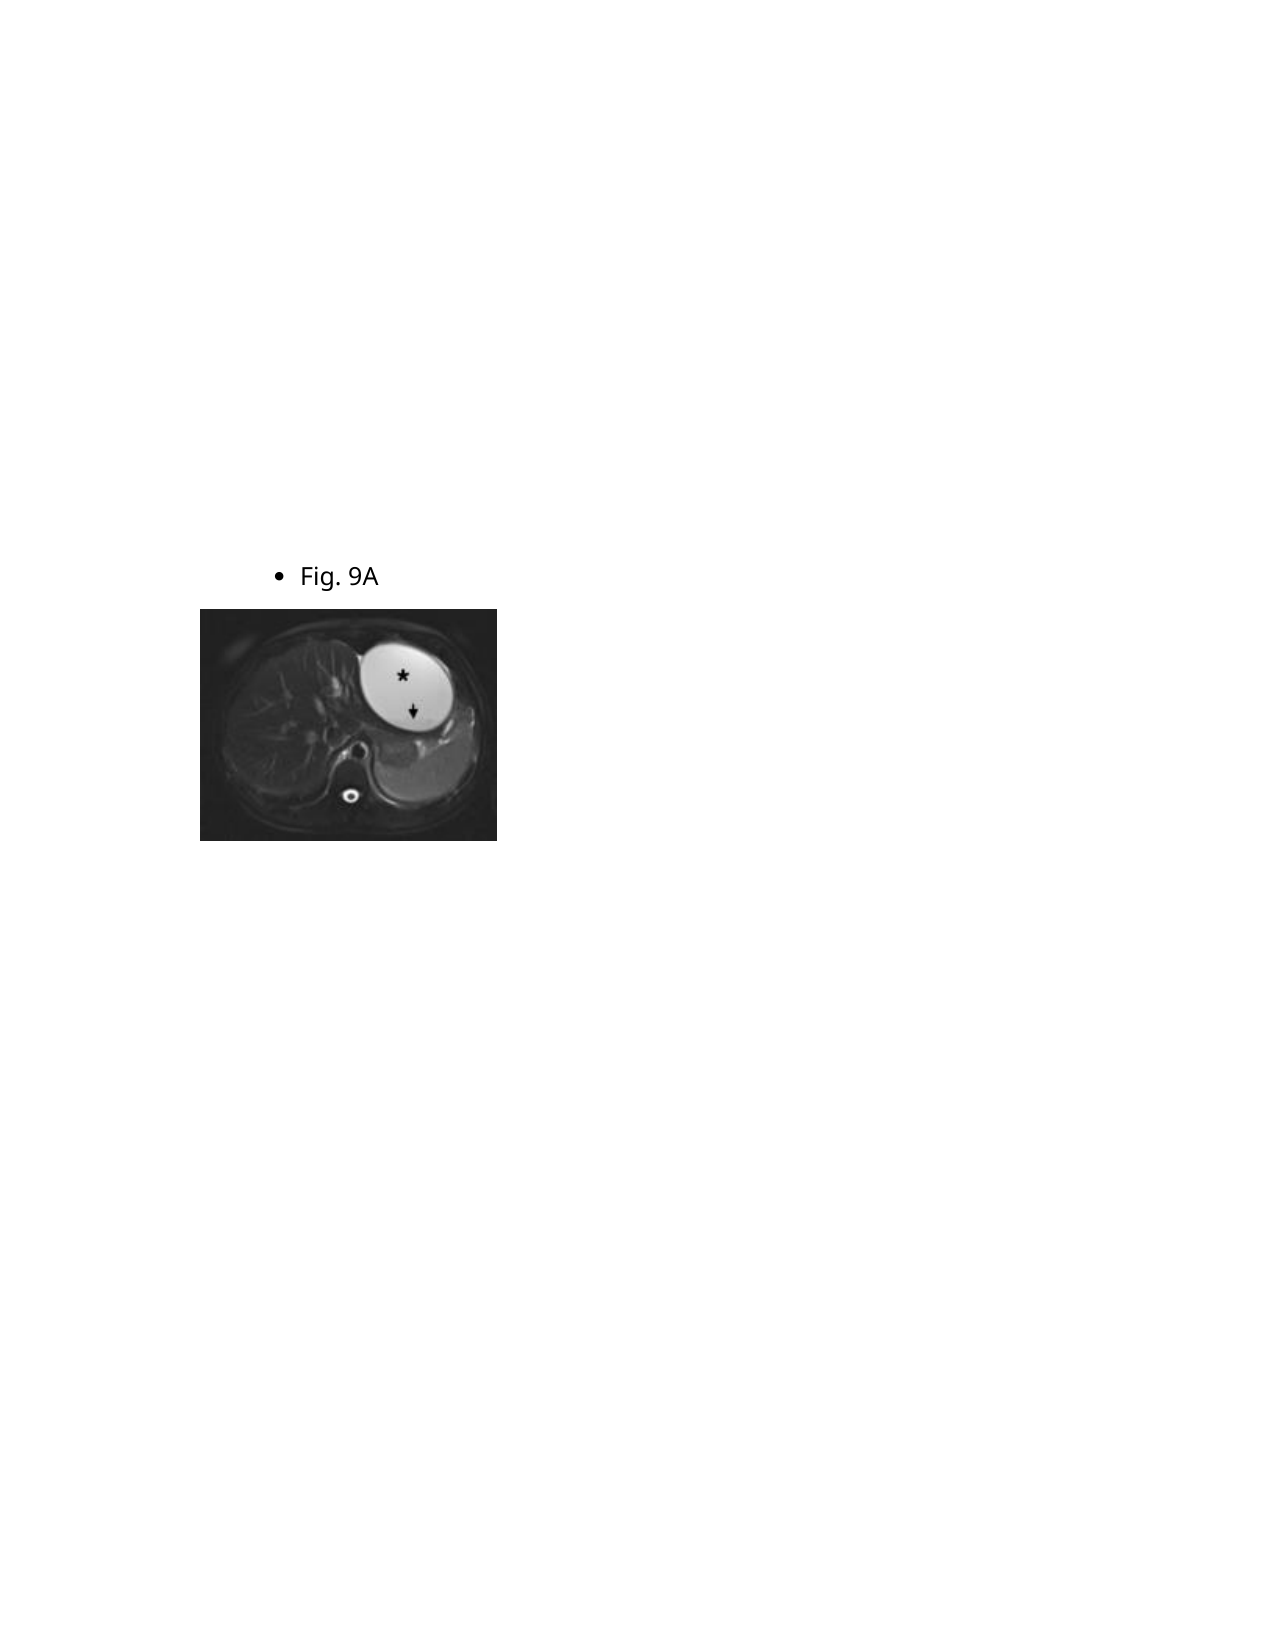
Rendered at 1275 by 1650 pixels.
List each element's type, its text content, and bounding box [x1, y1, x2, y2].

picture [200, 609, 497, 841]
list Fig. 9A [225, 558, 1125, 592]
